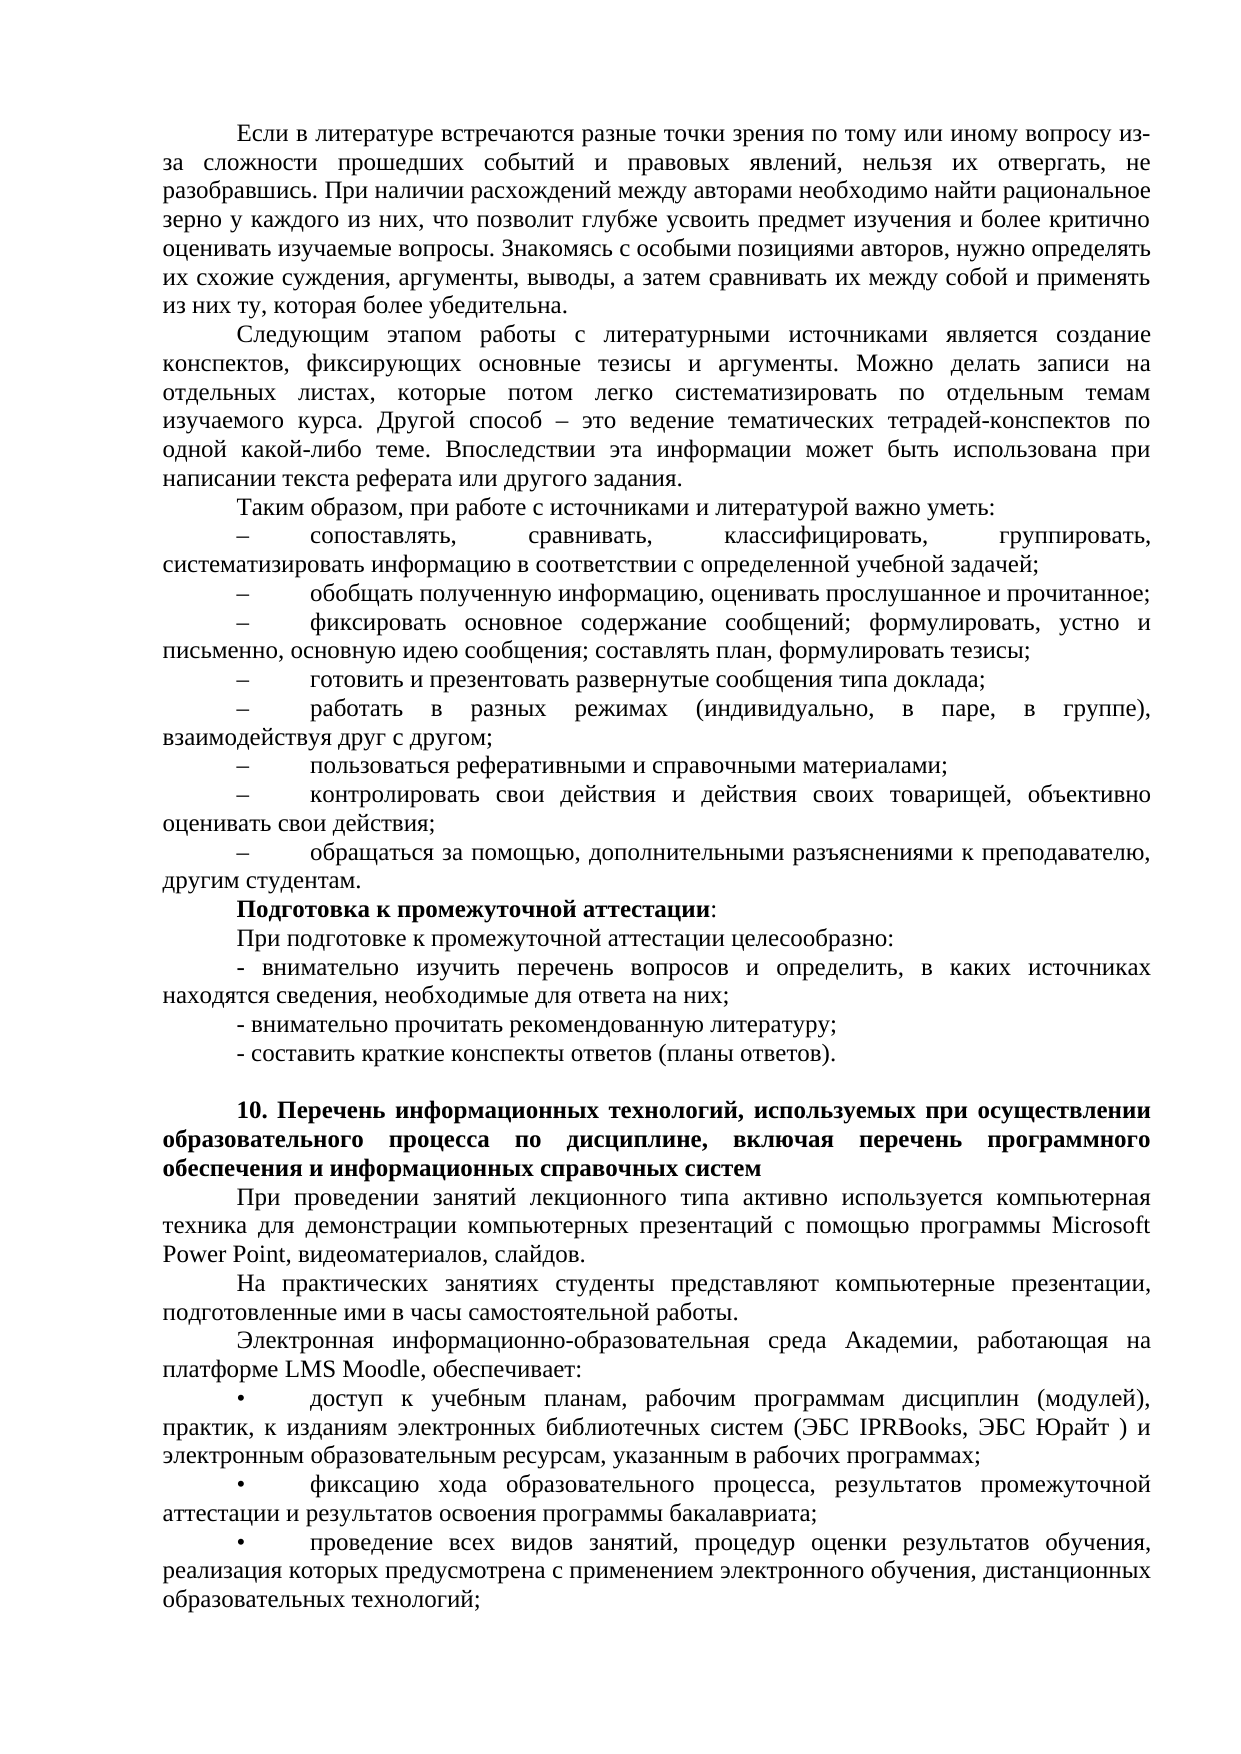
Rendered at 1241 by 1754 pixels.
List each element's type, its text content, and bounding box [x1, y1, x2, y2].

list фиксировать основное содержание сообщений; формулировать, устно и письменно, основную идею сообщения; составлять план, формулировать тезисы; [162, 607, 1152, 664]
list работать в разных режимах (индивидуально, в паре, в группе), взаимодействуя друг с другом; [162, 693, 1152, 751]
text • фиксацию хода образовательного процесса, результатов промежуточной аттестации и результатов освоения программы бакалавриата; [162, 1469, 1152, 1527]
text Электронная информационно-образовательная среда Академии, работающая на платформе LMS Moodle, обеспечивает: [162, 1326, 1152, 1383]
list обобщать полученную информацию, оценивать прослушанное и прочитанное; [162, 578, 1152, 607]
text Если в литературе встречаются разные точки зрения по тому или иному вопросу из-за сложности прошедших событий и правовых явлений, нельзя их отвергать, не разобравшись. При наличии расхождений между авторами необходимо найти рациональное зерно у каждого из них, что позволит глубже усвоить предмет изучения и более критично оценивать изучаемые вопросы. Знакомясь с особыми позициями авторов, нужно определять их схожие суждения, аргументы, выводы, а затем сравнивать их между собой и применять из них ту, которая более убедительна. [162, 118, 1152, 319]
text Подготовка к промежуточной аттестации: [162, 894, 1152, 923]
text На практических занятиях студенты представляют компьютерные презентации, подготовленные ими в часы самостоятельной работы. [162, 1268, 1152, 1326]
list готовить и презентовать развернутые сообщения типа доклада; [162, 664, 1152, 693]
text При проведении занятий лекционного типа активно используется компьютерная техника для демонстрации компьютерных презентаций с помощью программы Microsoft Power Point, видеоматериалов, слайдов. [162, 1182, 1152, 1268]
text 10. Перечень информационных технологий, используемых при осуществлении образовательного процесса по дисциплине, включая перечень программного обеспечения и информационных справочных систем [162, 1096, 1152, 1182]
text При подготовке к промежуточной аттестации целесообразно: [162, 923, 1152, 952]
text Следующим этапом работы с литературными источниками является создание конспектов, фиксирующих основные тезисы и аргументы. Можно делать записи на отдельных листах, которые потом легко систематизировать по отдельным темам изучаемого курса. Другой способ – это ведение тематических тетрадей-конспектов по одной какой-либо теме. Впоследствии эта информации может быть использована при написании текста реферата или другого задания. [162, 319, 1152, 492]
text - составить краткие конспекты ответов (планы ответов). [162, 1038, 1152, 1067]
list сопоставлять, сравнивать, классифицировать, группировать, систематизировать информацию в соответствии с определенной учебной задачей; [162, 521, 1152, 578]
text • доступ к учебным планам, рабочим программам дисциплин (модулей), практик, к изданиям электронных библиотечных систем (ЭБС IPRBooks, ЭБС Юрайт ) и электронным образовательным ресурсам, указанным в рабочих программах; [162, 1383, 1152, 1469]
text - внимательно прочитать рекомендованную литературу; [162, 1009, 1152, 1038]
list пользоваться реферативными и справочными материалами; [162, 751, 1152, 779]
text • проведение всех видов занятий, процедур оценки результатов обучения, реализация которых предусмотрена с применением электронного обучения, дистанционных образовательных технологий; [162, 1527, 1152, 1613]
text - внимательно изучить перечень вопросов и определить, в каких источниках находятся сведения, необходимые для ответа на них; [162, 952, 1152, 1009]
list контролировать свои действия и действия своих товарищей, объективно оценивать свои действия; [162, 779, 1152, 837]
text Таким образом, при работе с источниками и литературой важно уметь: [162, 492, 1152, 521]
list обращаться за помощью, дополнительными разъяснениями к преподавателю, другим студентам. [162, 837, 1152, 894]
